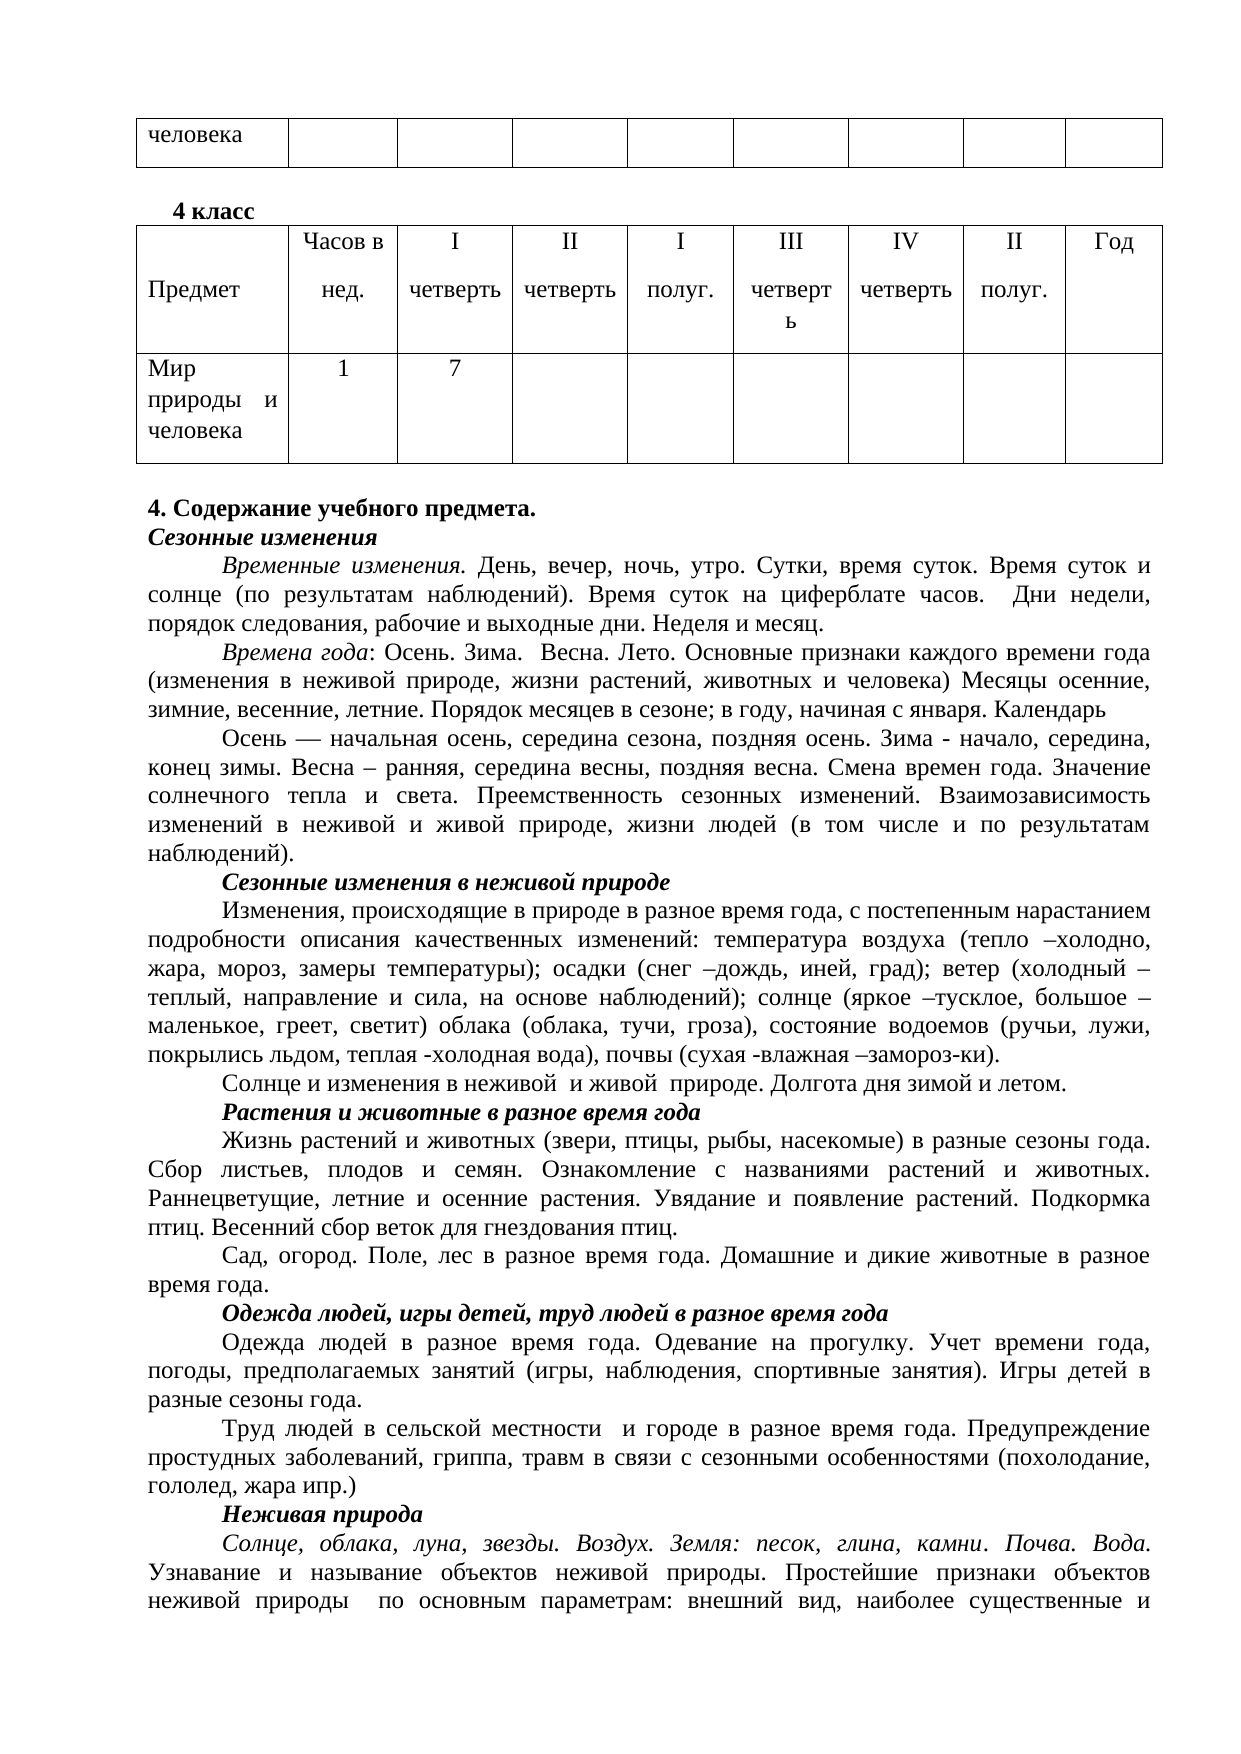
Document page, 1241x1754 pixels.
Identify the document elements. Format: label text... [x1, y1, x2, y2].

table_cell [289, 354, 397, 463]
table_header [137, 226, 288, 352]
text Солнце и изменения в неживой и живой природе. Долгота дня зимой и летом. [148, 1068, 1152, 1097]
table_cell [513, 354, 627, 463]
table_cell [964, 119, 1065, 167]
text Сезонные изменения в неживой природе [148, 867, 1152, 895]
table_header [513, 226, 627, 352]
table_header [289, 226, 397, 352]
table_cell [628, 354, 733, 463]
text 4 класс [148, 196, 1152, 225]
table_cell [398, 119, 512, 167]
text Изменения, происходящие в природе в разное время года, с постепенным нарастанием подробности описания качественных изменений: температура воздуха (тепло –холодно, жара, мороз, замеры температуры); осадки (снег –дождь, иней, град); ветер (холодный –теплый, направление и сила, на основе наблюдений); солнце (яркое –тусклое, большое –маленькое, греет, светит) облака (облака, тучи, гроза), состояние водоемов (ручьи, лужи, покрылись льдом, теплая -холодная вода), почвы (сухая -влажная –замороз-ки). [148, 895, 1152, 1068]
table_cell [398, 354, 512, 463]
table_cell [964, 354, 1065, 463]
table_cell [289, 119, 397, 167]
text Временные изменения. День, вечер, ночь, утро. Сутки, время суток. Время суток и солнце (по результатам наблюдений). Время суток на циферблате часов. Дни недели, порядок следования, рабочие и выходные дни. Неделя и месяц. [148, 550, 1152, 637]
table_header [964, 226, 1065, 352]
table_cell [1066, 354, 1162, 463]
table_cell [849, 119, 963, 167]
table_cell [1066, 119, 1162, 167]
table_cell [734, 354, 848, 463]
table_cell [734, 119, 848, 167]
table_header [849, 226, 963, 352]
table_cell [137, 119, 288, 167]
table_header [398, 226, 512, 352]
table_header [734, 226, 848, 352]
text Одежда людей, игры детей, труд людей в разное время года [148, 1298, 1152, 1327]
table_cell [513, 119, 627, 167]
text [148, 1528, 1152, 1614]
text Неживая природа [148, 1499, 1152, 1528]
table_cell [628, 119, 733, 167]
text Сезонные изменения [148, 522, 1152, 550]
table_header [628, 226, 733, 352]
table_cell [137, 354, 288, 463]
text 4. Содержание учебного предмета. [148, 493, 1152, 522]
text Растения и животные в разное время года [148, 1097, 1152, 1125]
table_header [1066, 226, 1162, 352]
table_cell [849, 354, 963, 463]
text Одежда людей в разное время года. Одевание на прогулку. Учет времени года, погоды, предполагаемых занятий (игры, наблюдения, спортивные занятия). Игры детей в разные сезоны года. [148, 1327, 1152, 1413]
text Осень ― начальная осень, середина сезона, поздняя осень. Зима - начало, середина, конец зимы. Весна – ранняя, середина весны, поздняя весна. Смена времен года. Значение солнечного тепла и света. Преемственность сезонных изменений. Взаимозависимость изменений в неживой и живой природе, жизни людей (в том числе и по результатам наблюдений). [148, 723, 1152, 867]
text Времена года: Осень. Зима. Весна. Лето. Основные признаки каждого времени года (изменения в неживой природе, жизни растений, животных и человека) Месяцы осенние, зимние, весенние, летние. Порядок месяцев в сезоне; в году, начиная с января. Календарь [148, 637, 1152, 723]
text Жизнь растений и животных (звери, птицы, рыбы, насекомые) в разные сезоны года. Сбор листьев, плодов и семян. Ознакомление с названиями растений и животных. Раннецветущие, летние и осенние растения. Увядание и появление растений. Подкормка птиц. Весенний сбор веток для гнездования птиц. [148, 1125, 1152, 1240]
text Труд людей в сельской местности и городе в разное время года. Предупреждение простудных заболеваний, гриппа, травм в связи с сезонными особенностями (похолодание, гололед, жара ипр.) [148, 1413, 1152, 1499]
text Сад, огород. Поле, лес в разное время года. Домашние и дикие животные в разное время года. [148, 1240, 1152, 1298]
